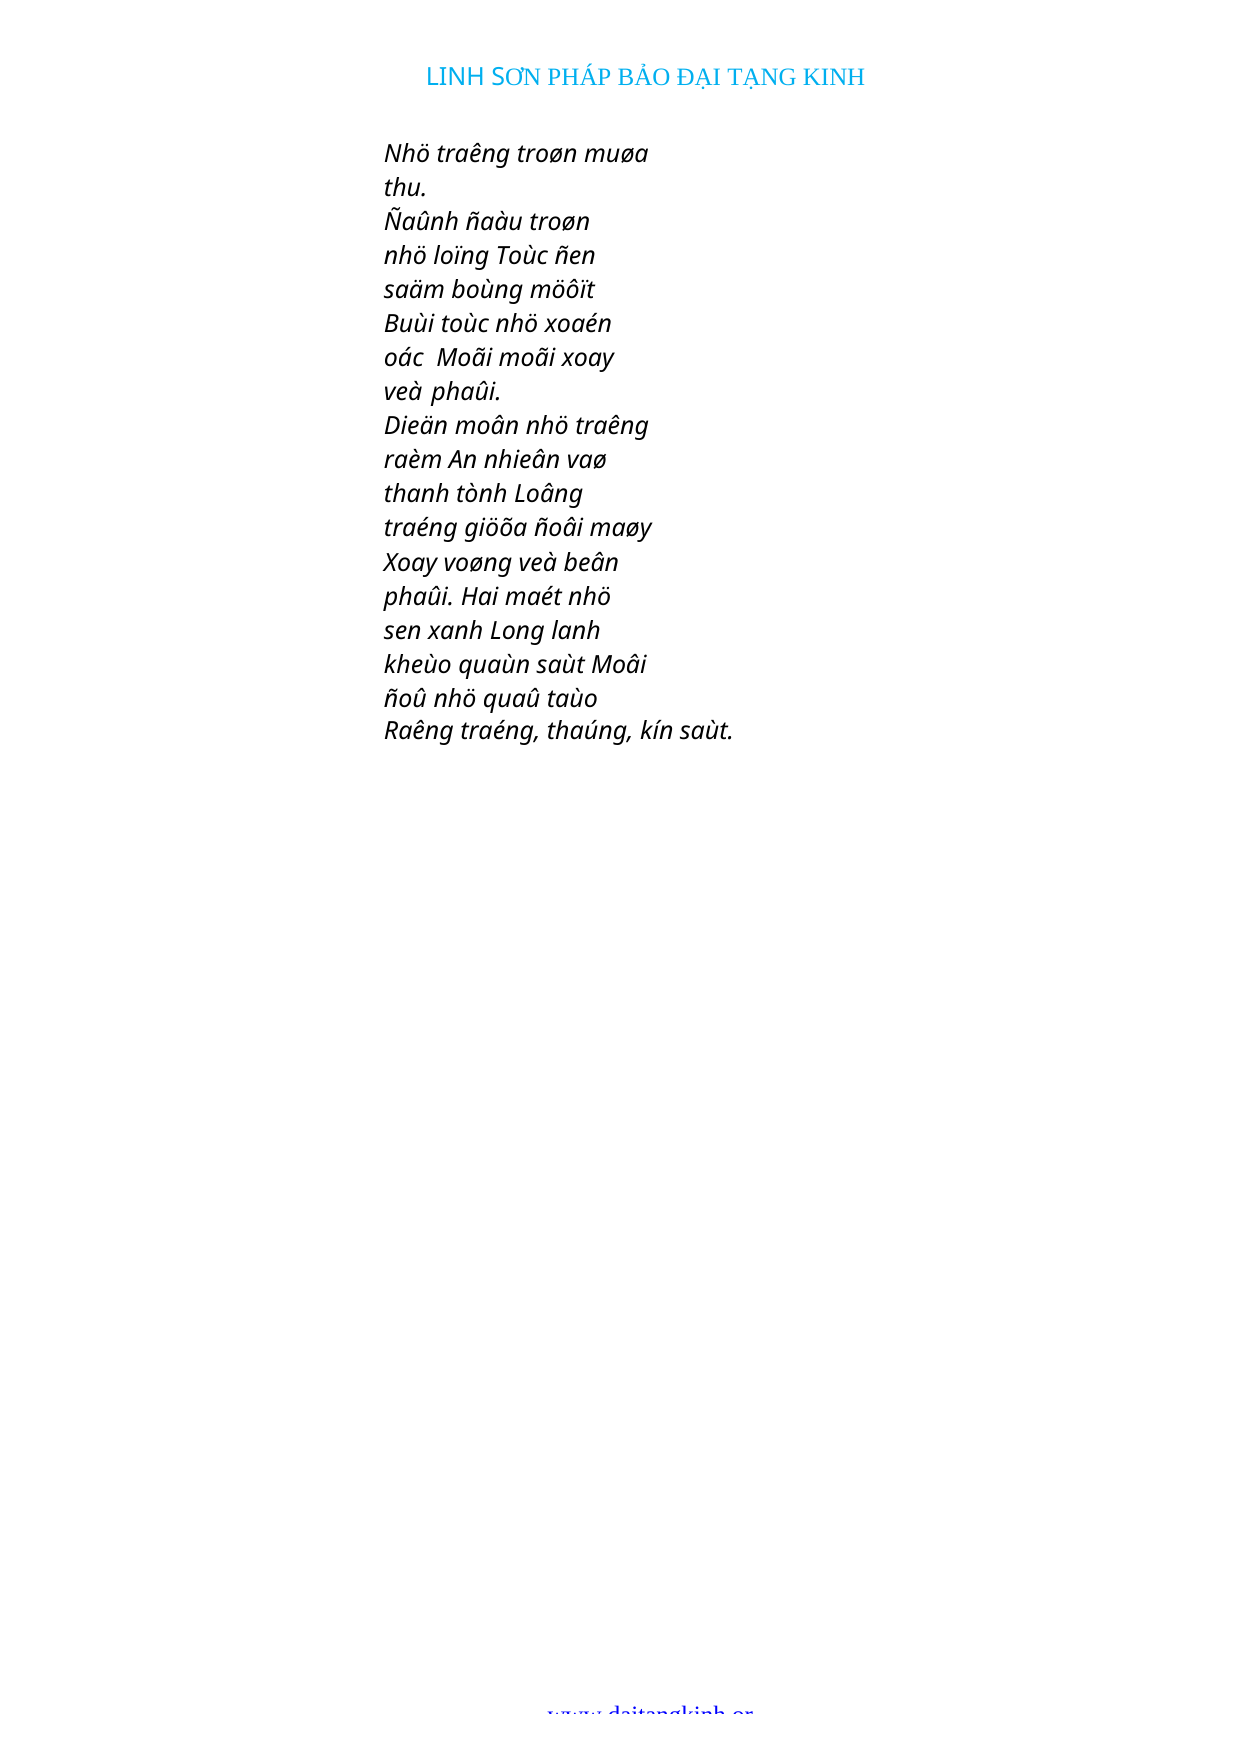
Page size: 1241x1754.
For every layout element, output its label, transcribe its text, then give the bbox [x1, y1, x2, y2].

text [384, 135, 656, 203]
text Raêng traéng, thaúng, kín saùt. [384, 714, 1105, 746]
text Dieän moân nhö traêng raèm An nhieân vaø thanh tònh Loâng traéng giöõa ñoâi maøy Xoay voøng veà beân phaûi. Hai maét nhö sen xanh Long lanh kheùo quaùn saùt Moâi ñoû nhö quaû taùo [384, 408, 655, 714]
text Ñaûnh ñaàu troøn nhö loïng Toùc ñen saäm boùng möôït Buùi toùc nhö xoaén oác Moãi moãi xoay veà phaûi. [384, 203, 633, 408]
